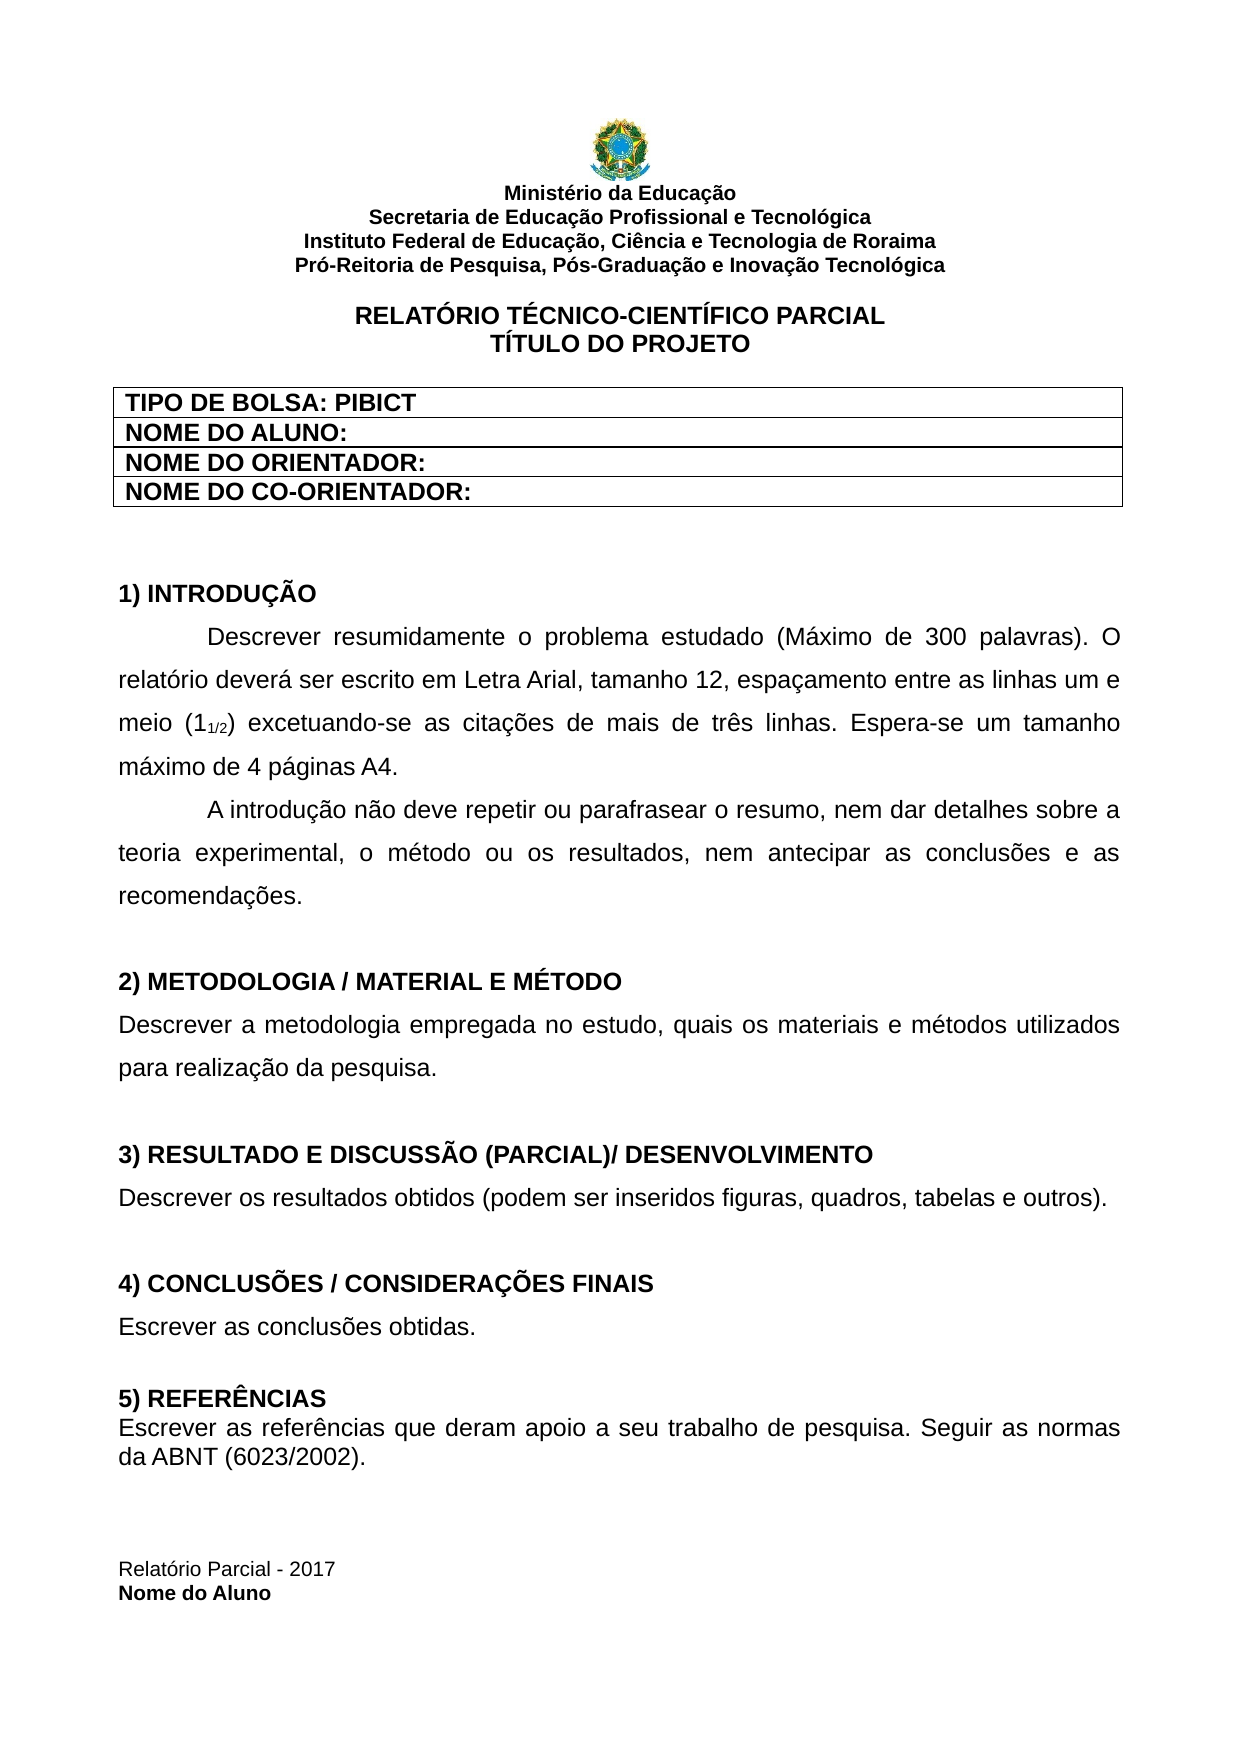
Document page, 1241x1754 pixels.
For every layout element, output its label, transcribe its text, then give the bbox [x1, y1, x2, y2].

text Secretaria de Educação Profissional e Tecnológica [118, 205, 1122, 229]
text Descrever resumidamente o problema estudado (Máximo de 300 palavras). O relatório deverá ser escrito em Letra Arial, tamanho 12, espaçamento entre as linhas um e meio (11/2) excetuando-se as citações de mais de três linhas. Espera-se um tamanho máximo de 4 páginas A4. [118, 622, 1122, 780]
text Nome do Aluno [118, 1580, 1084, 1604]
text Escrever as conclusões obtidas. [118, 1312, 1122, 1341]
table_cell NOME DO ALUNO: [114, 418, 1122, 446]
text 4) Conclusões / Considerações finais [118, 1269, 1122, 1298]
text A introdução não deve repetir ou parafrasear o resumo, nem dar detalhes sobre a teoria experimental, o método ou os resultados, nem antecipar as conclusões e as recomendações. [118, 794, 1122, 909]
text 3) RESULTADO e discussão (parcial)/ DESENVOLVIMENTO [118, 1139, 1122, 1168]
text Ministério da Educação [118, 181, 1122, 205]
text Escrever as referências que deram apoio a seu trabalho de pesquisa. Seguir as normas da ABNT (6023/2002). [118, 1413, 1122, 1470]
text 5) Referências [118, 1384, 1122, 1413]
text Descrever a metodologia empregada no estudo, quais os materiais e métodos utilizados para realização da pesquisa. [118, 1010, 1122, 1082]
text Pró-Reitoria de Pesquisa, Pós-Graduação e Inovação Tecnológica [118, 253, 1122, 277]
text Título do Projeto [118, 329, 1122, 358]
table_header TIPO DE BOLSA: PIBICT [114, 388, 1122, 417]
table_cell NOME DO CO-ORIENTADOR: [114, 477, 1122, 506]
picture [589, 118, 651, 181]
table_cell NOME DO ORIENTADOR: [114, 448, 1122, 476]
text 1) INTRODUÇÃO [118, 579, 1122, 608]
text Relatório Parcial - 2017 [118, 1556, 1084, 1580]
text Instituto Federal de Educação, Ciência e Tecnologia de Roraima [118, 229, 1122, 253]
text RELATÓRIO TÉCNICO-CIENTÍFICO PARCIAL [118, 301, 1122, 329]
text 2) Metodologia / Material e Método [118, 967, 1122, 996]
text Descrever os resultados obtidos (podem ser inseridos figuras, quadros, tabelas e outros). [118, 1183, 1122, 1211]
